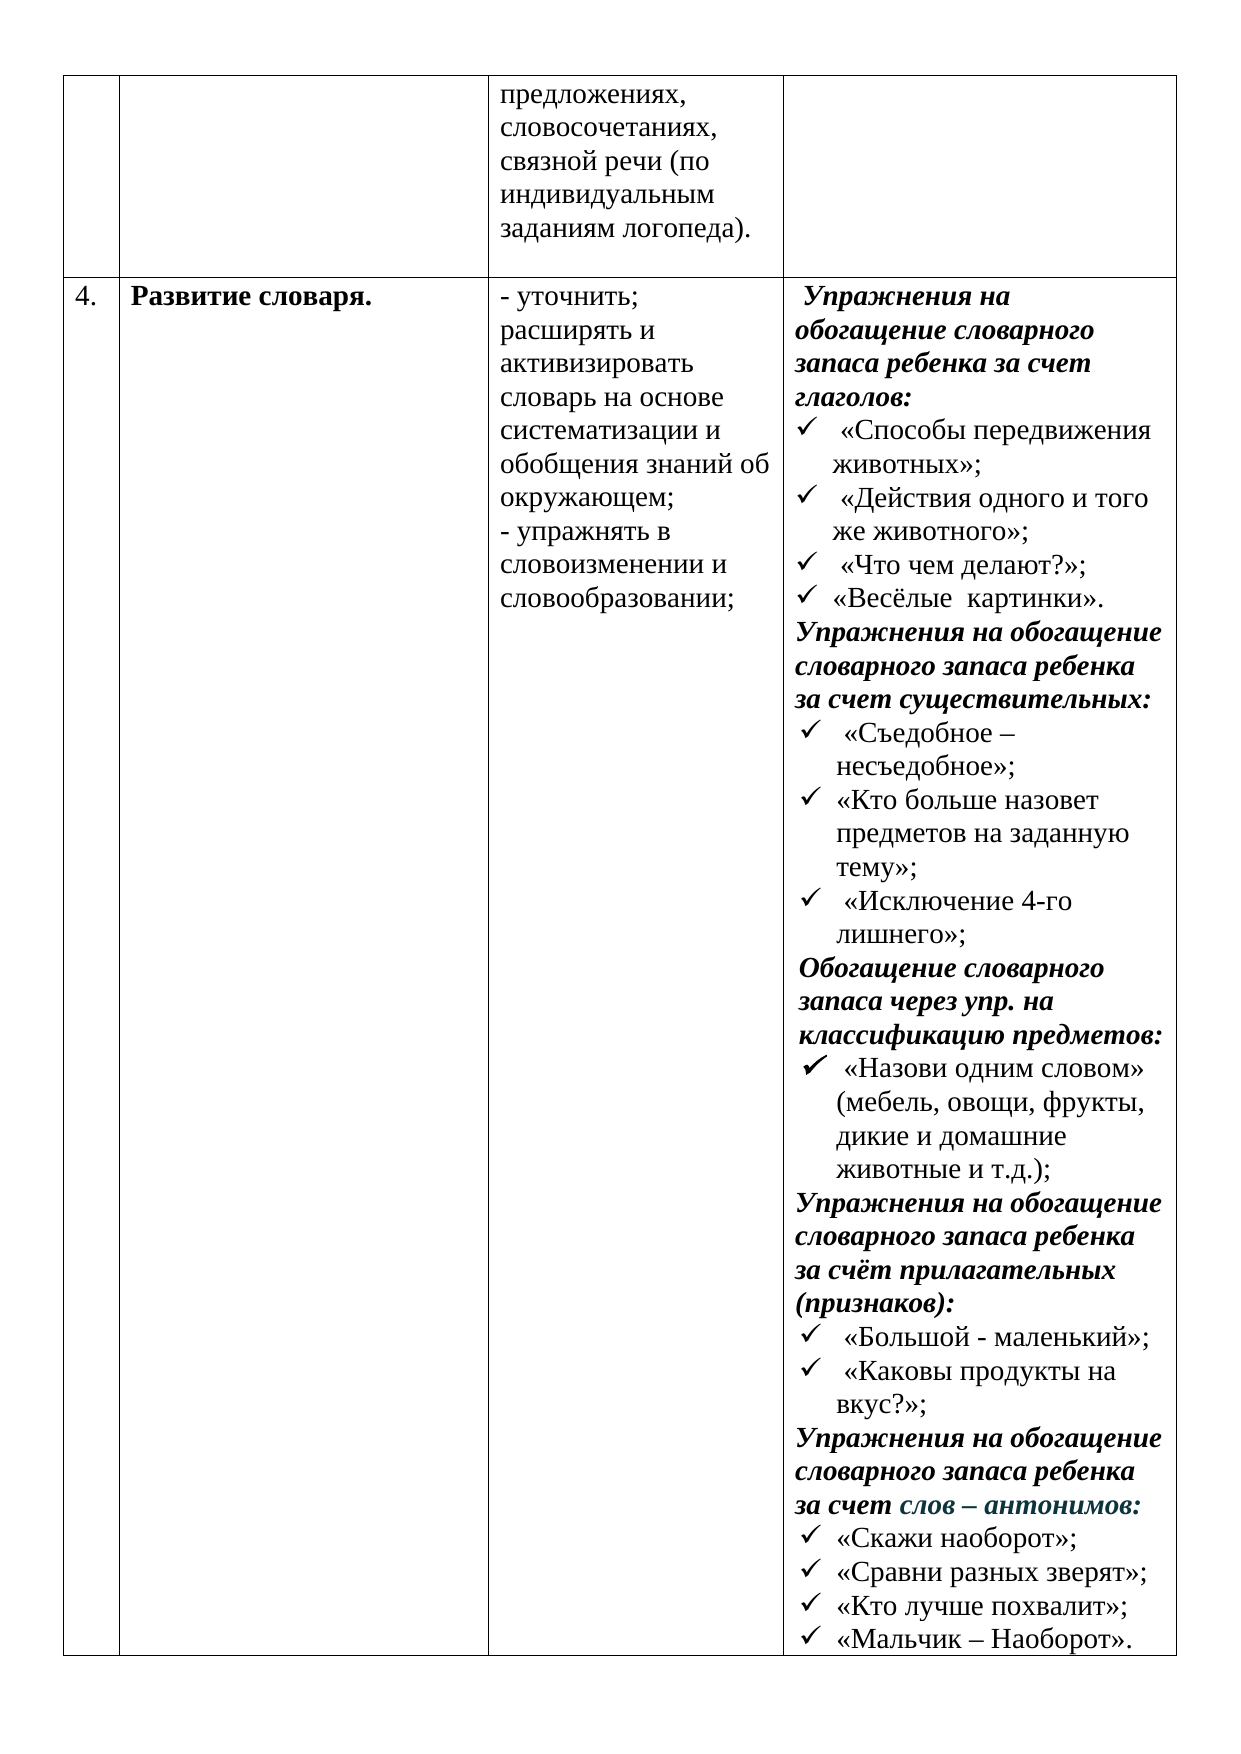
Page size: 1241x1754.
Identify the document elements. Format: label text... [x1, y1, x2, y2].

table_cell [489, 278, 783, 1655]
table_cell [489, 76, 783, 277]
table_cell Развитие словаря. [120, 278, 488, 1655]
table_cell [784, 278, 1176, 1655]
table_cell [784, 76, 1176, 277]
table_cell 4. [64, 278, 119, 1655]
table_cell 3. [64, 76, 119, 277]
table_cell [120, 76, 488, 277]
